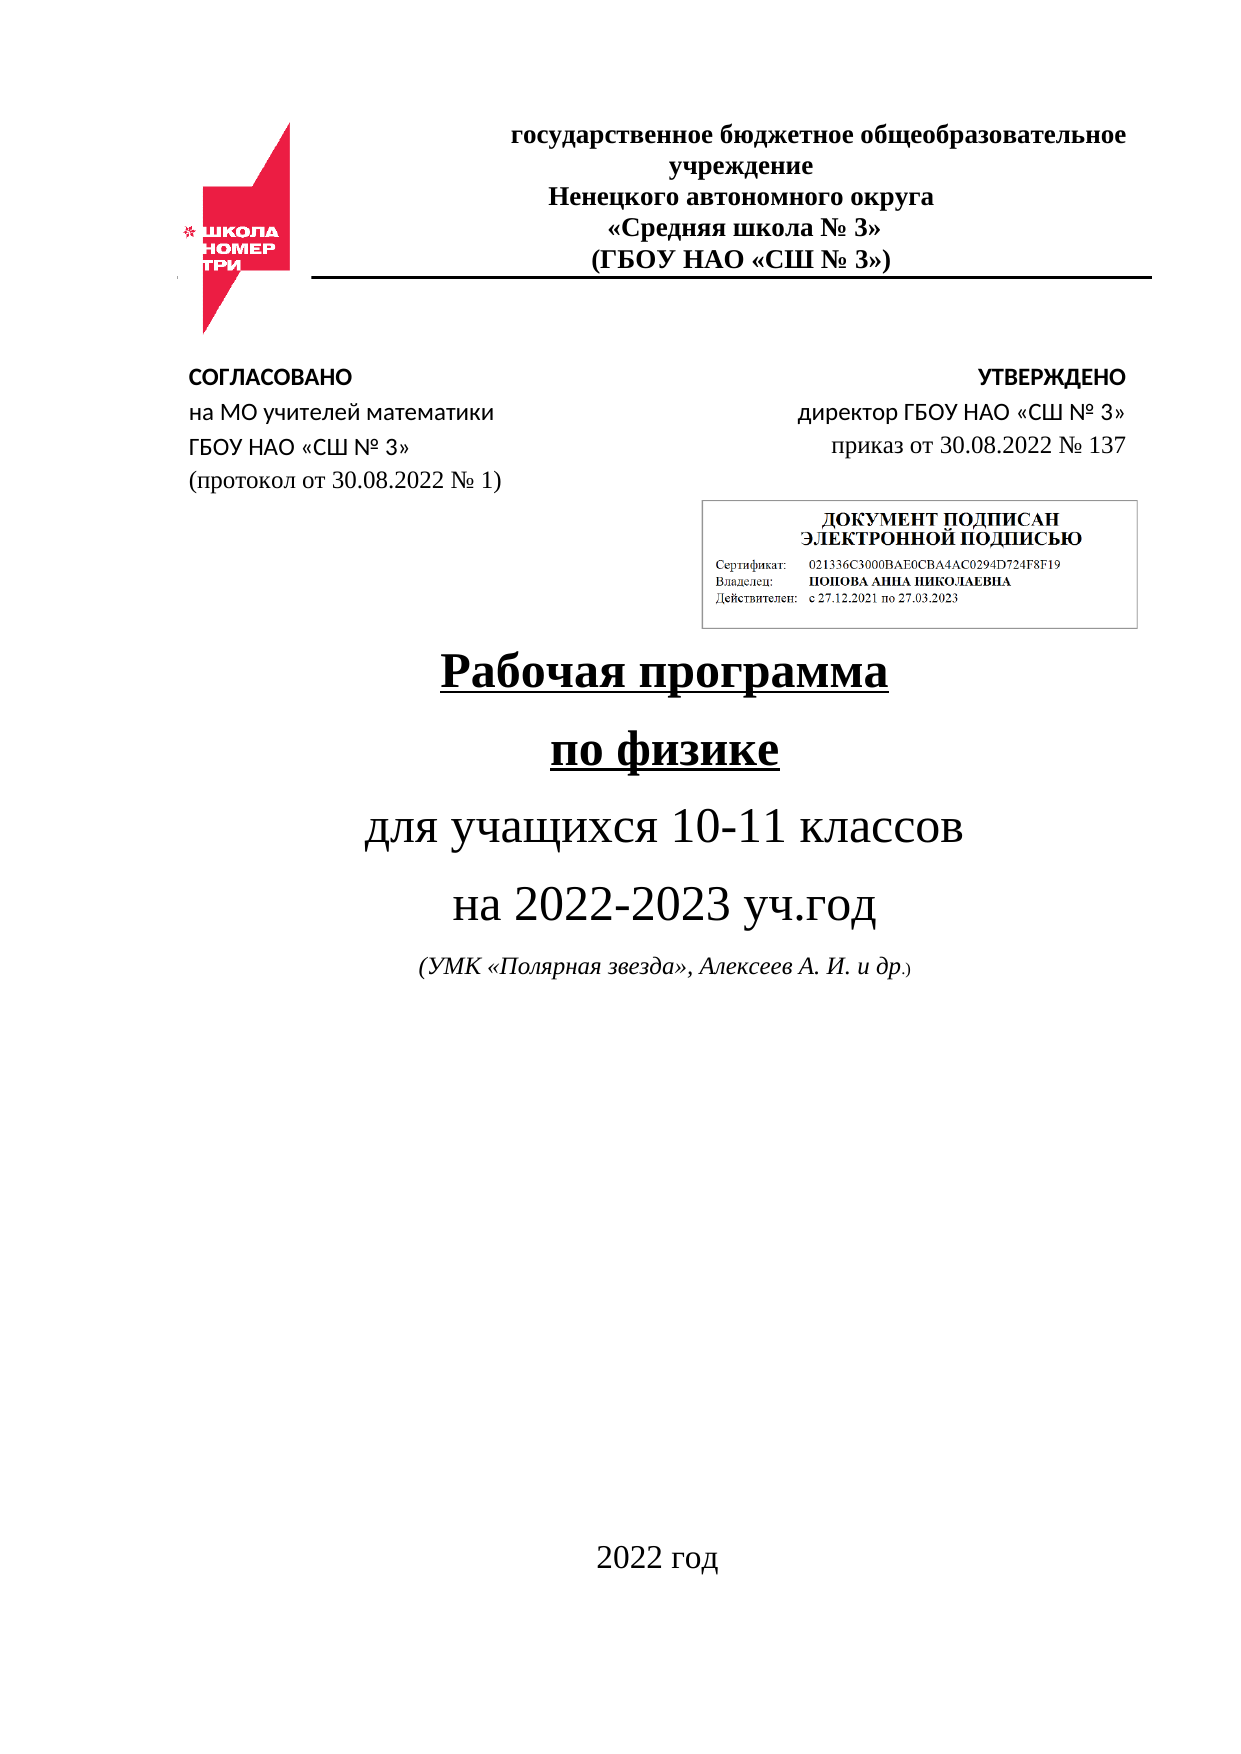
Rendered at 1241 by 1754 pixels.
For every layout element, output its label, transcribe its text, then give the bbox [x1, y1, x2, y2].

text «Средняя школа № 3» [312, 212, 1152, 243]
picture [177, 120, 312, 335]
text (ГБОУ НАО «СШ № 3») [312, 243, 1152, 276]
text на 2022-2023 уч.год [177, 874, 1152, 931]
table_header СОГЛАСОВАНО на МО учителей математики ГБОУ НАО «СШ № 3» (протокол от 30.08.2022 № 1) [177, 361, 658, 498]
text государственное бюджетное общеобразовательное учреждение [177, 118, 1152, 180]
text Рабочая программа [177, 641, 1152, 698]
text Ненецкого автономного округа [312, 180, 1152, 212]
text (УМК «Полярная звезда», Алексеев А. И. и др.) [177, 951, 1152, 980]
picture [701, 500, 1138, 629]
table_header УТВЕРЖДЕНО директор ГБОУ НАО «СШ № 3» приказ от 30.08.2022 № 137 [658, 361, 1137, 498]
text для учащихся 10-11 классов [177, 796, 1152, 854]
text по физике [177, 718, 1152, 776]
text 2022 год [177, 1538, 1152, 1576]
